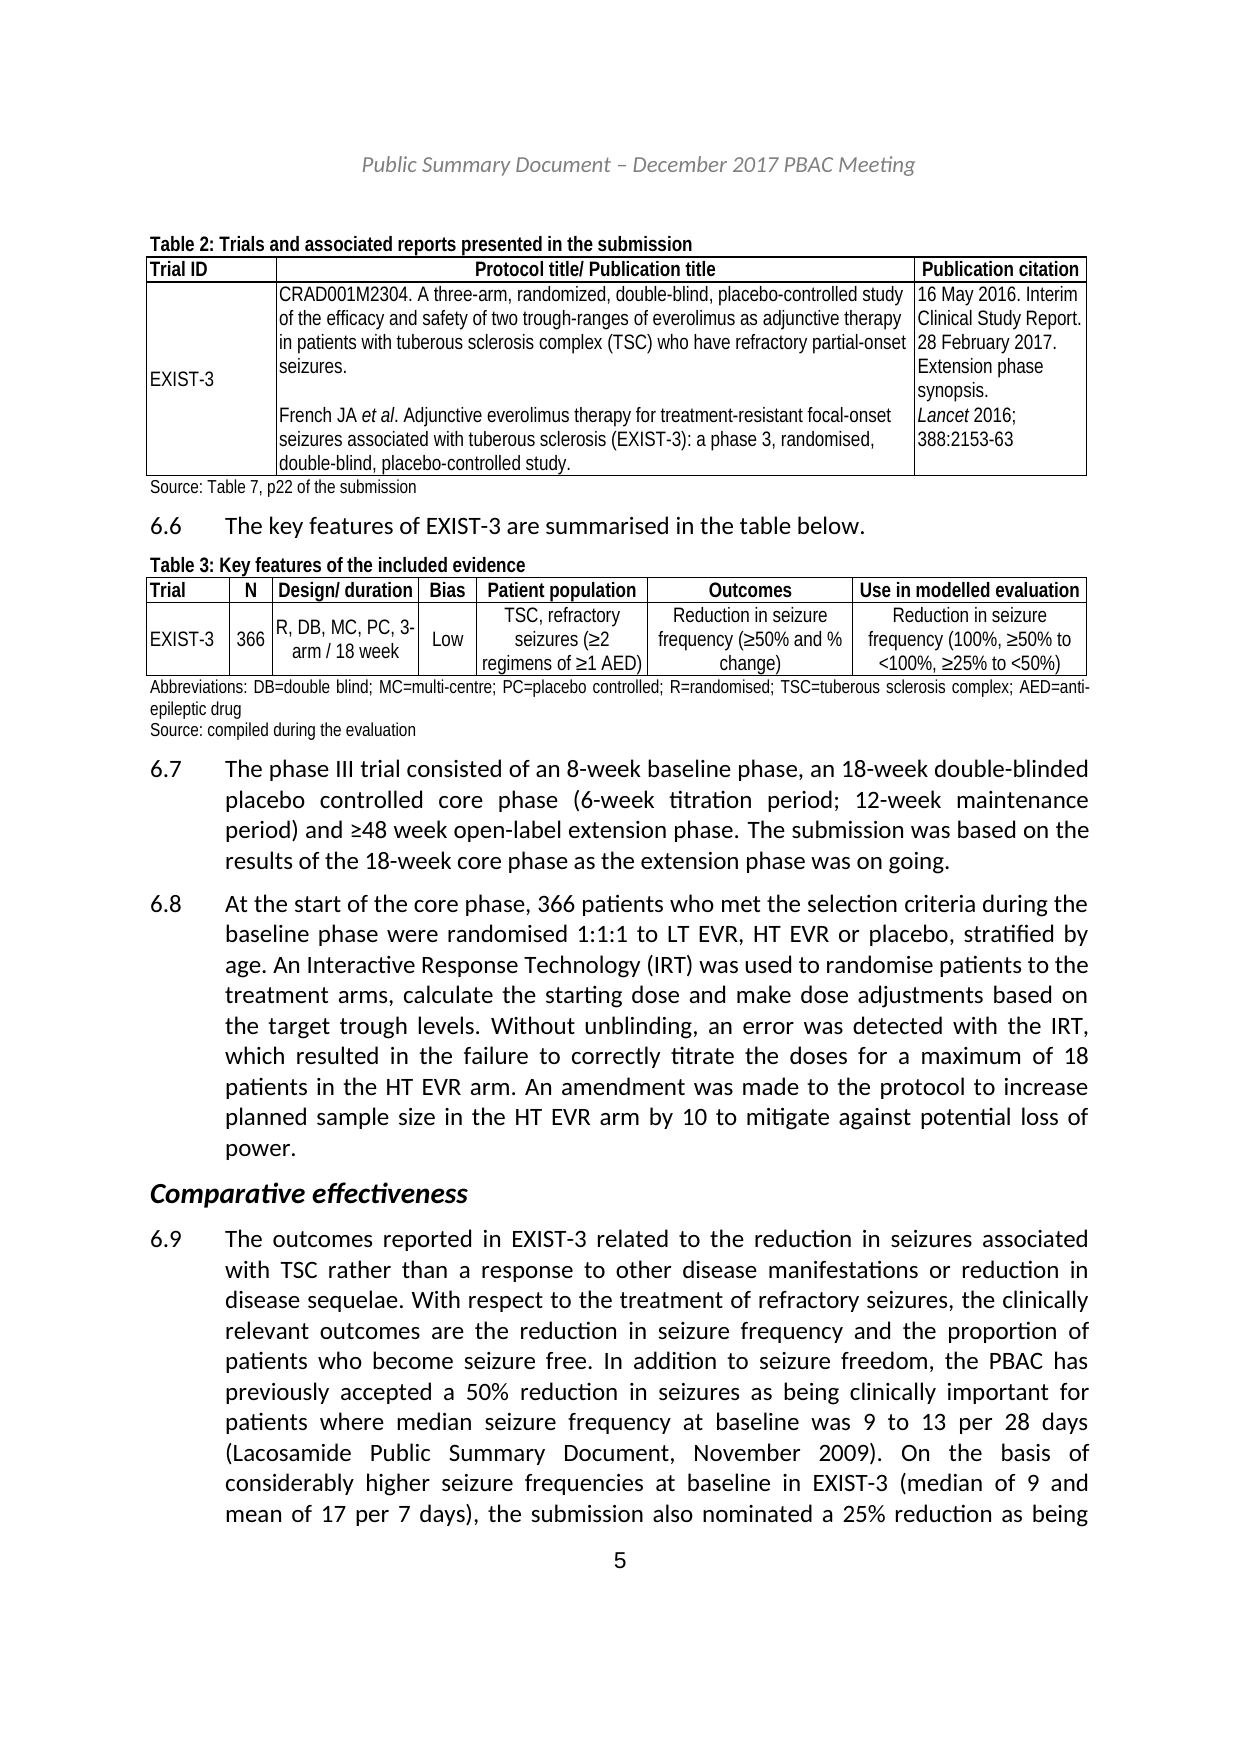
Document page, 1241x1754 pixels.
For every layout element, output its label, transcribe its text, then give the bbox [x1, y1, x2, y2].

table_cell R, DB, MC, PC, 3-arm / 18 week [273, 603, 418, 675]
table_cell 366 [230, 603, 272, 675]
list The key features of EXIST-3 are summarised in the table below. [150, 510, 1090, 541]
table_header Protocol title/ Publication title [277, 258, 914, 281]
table_cell 16 May 2016. Interim Clinical Study Report. 28 February 2017. Extension phase synopsis. [915, 283, 1086, 402]
table_cell Reduction in seizure frequency (≥50% and % change) [648, 603, 852, 675]
table_cell EXIST-3 [147, 283, 276, 475]
table_cell Low [419, 603, 476, 675]
table_header Outcomes [648, 578, 852, 602]
table_cell Lancet 2016; 388:2153-63 [915, 402, 1086, 475]
table_header Trial ID [147, 258, 276, 281]
table_header Patient population [477, 578, 647, 602]
text Table 2: Trials and associated reports presented in the submission [150, 232, 1090, 256]
table_cell CRAD001M2304. A three-arm, randomized, double-blind, placebo-controlled study of the efficacy and safety of two trough-ranges of everolimus as adjunctive therapy in patients with tuberous sclerosis complex (TSC) who have refractory partial-onset seizures. [277, 283, 914, 402]
table_header Design/ duration [273, 578, 418, 602]
text Source: Table 7, p22 of the submission [150, 476, 1090, 498]
list At the start of the core phase, 366 patients who met the selection criteria during the baseline phase were randomised 1:1:1 to LT EVR, HT EVR or placebo, stratified by age. An Interactive Response Technology (IRT) was used to randomise patients to the treatment arms, calculate the starting dose and make dose adjustments based on the target trough levels. Without unblinding, an error was detected with the IRT, which resulted in the failure to correctly titrate the doses for a maximum of 18 patients in the HT EVR arm. An amendment was made to the protocol to increase planned sample size in the HT EVR arm by 10 to mitigate against potential loss of power. [150, 888, 1090, 1163]
text Source: compiled during the evaluation [150, 719, 1090, 741]
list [150, 1223, 1090, 1528]
text Table 3: Key features of the included evidence [150, 553, 1090, 577]
subtitle Comparative effectiveness [150, 1175, 1090, 1211]
text Abbreviations: DB=double blind; MC=multi-centre; PC=placebo controlled; R=randomised; TSC=tuberous sclerosis complex; AED=anti-epileptic drug [150, 676, 1090, 719]
table_cell TSC, refractory seizures (≥2 regimens of ≥1 AED) [477, 603, 647, 675]
table_header Use in modelled evaluation [853, 578, 1086, 602]
table_header Bias [419, 578, 476, 602]
list The phase III trial consisted of an 8-week baseline phase, an 18-week double-blinded placebo controlled core phase (6-week titration period; 12-week maintenance period) and ≥48 week open-label extension phase. The submission was based on the results of the 18-week core phase as the extension phase was on going. [150, 753, 1090, 875]
table_header Publication citation [915, 258, 1086, 281]
table_header N [230, 578, 272, 602]
table_header Trial [147, 578, 229, 602]
table_cell EXIST-3 [147, 603, 229, 675]
table_cell French JA et al. Adjunctive everolimus therapy for treatment-resistant focal-onset seizures associated with tuberous sclerosis (EXIST-3): a phase 3, randomised, double-blind, placebo-controlled study. [277, 402, 914, 475]
table_cell Reduction in seizure frequency (100%, ≥50% to <100%, ≥25% to <50%) [853, 603, 1086, 675]
